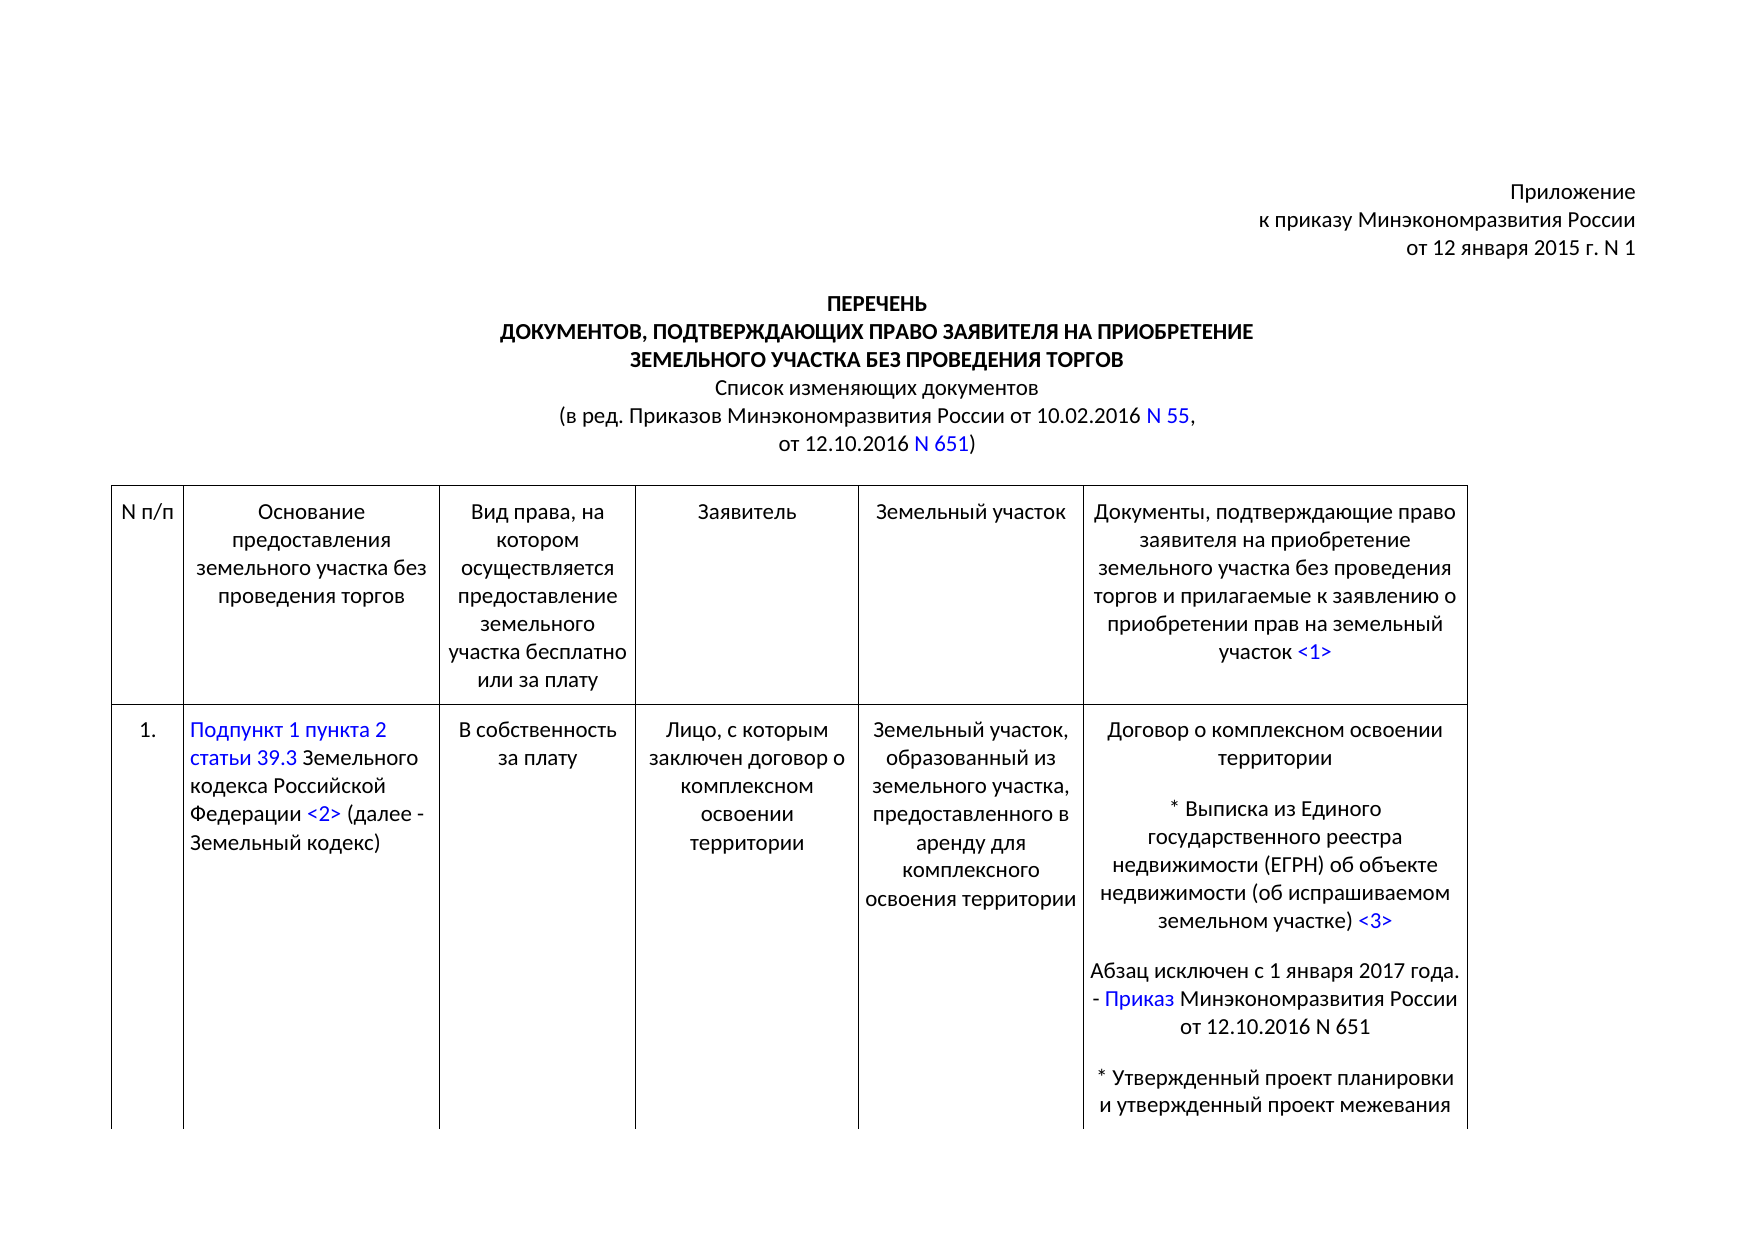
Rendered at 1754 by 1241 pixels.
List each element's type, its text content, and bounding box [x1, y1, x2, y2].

text Список изменяющих документов [118, 373, 1636, 401]
text от 12 января 2015 г. N 1 [118, 233, 1636, 261]
table_cell 1. [112, 705, 183, 1129]
table_header Земельный участок [859, 486, 1083, 704]
table_cell Земельный участок, образованный из земельного участка, предоставленного в аренду для комплексного освоения территории [859, 705, 1083, 1129]
title ДОКУМЕНТОВ, ПОДТВЕРЖДАЮЩИХ ПРАВО ЗАЯВИТЕЛЯ НА ПРИОБРЕТЕНИЕ [118, 317, 1636, 345]
table_cell * Выписка из Единого государственного реестра недвижимости (ЕГРН) об объекте недвижимости (об испрашиваемом земельном участке) <3> [1084, 782, 1467, 944]
table_header Документы, подтверждающие право заявителя на приобретение земельного участка без проведения торгов и прилагаемые к заявлению о приобретении прав на земельный участок <1> [1084, 486, 1467, 704]
text (в ред. Приказов Минэкономразвития России от 10.02.2016 N 55, [118, 401, 1636, 429]
title ЗЕМЕЛЬНОГО УЧАСТКА БЕЗ ПРОВЕДЕНИЯ ТОРГОВ [118, 345, 1636, 373]
table_cell Подпункт 1 пункта 2 статьи 39.3 Земельного кодекса Российской Федерации <2> (далее - Земельный кодекс) [184, 705, 439, 1129]
title ПЕРЕЧЕНЬ [118, 289, 1636, 317]
table_header N п/п [112, 486, 183, 704]
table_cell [1084, 1051, 1467, 1129]
table_cell В собственность за плату [440, 705, 635, 1129]
table_header Основание предоставления земельного участка без проведения торгов [184, 486, 439, 704]
table_cell Абзац исключен с 1 января 2017 года. - Приказ Минэкономразвития России от 12.10.2016 N 651 [1084, 945, 1467, 1051]
text Приложение [118, 177, 1636, 205]
table_header Заявитель [636, 486, 858, 704]
table_cell Лицо, с которым заключен договор о комплексном освоении территории [636, 705, 858, 1129]
table_header Вид права, на котором осуществляется предоставление земельного участка бесплатно или за плату [440, 486, 635, 704]
table_cell Договор о комплексном освоении территории [1084, 705, 1467, 782]
text от 12.10.2016 N 651) [118, 429, 1636, 457]
text к приказу Минэкономразвития России [118, 205, 1636, 233]
